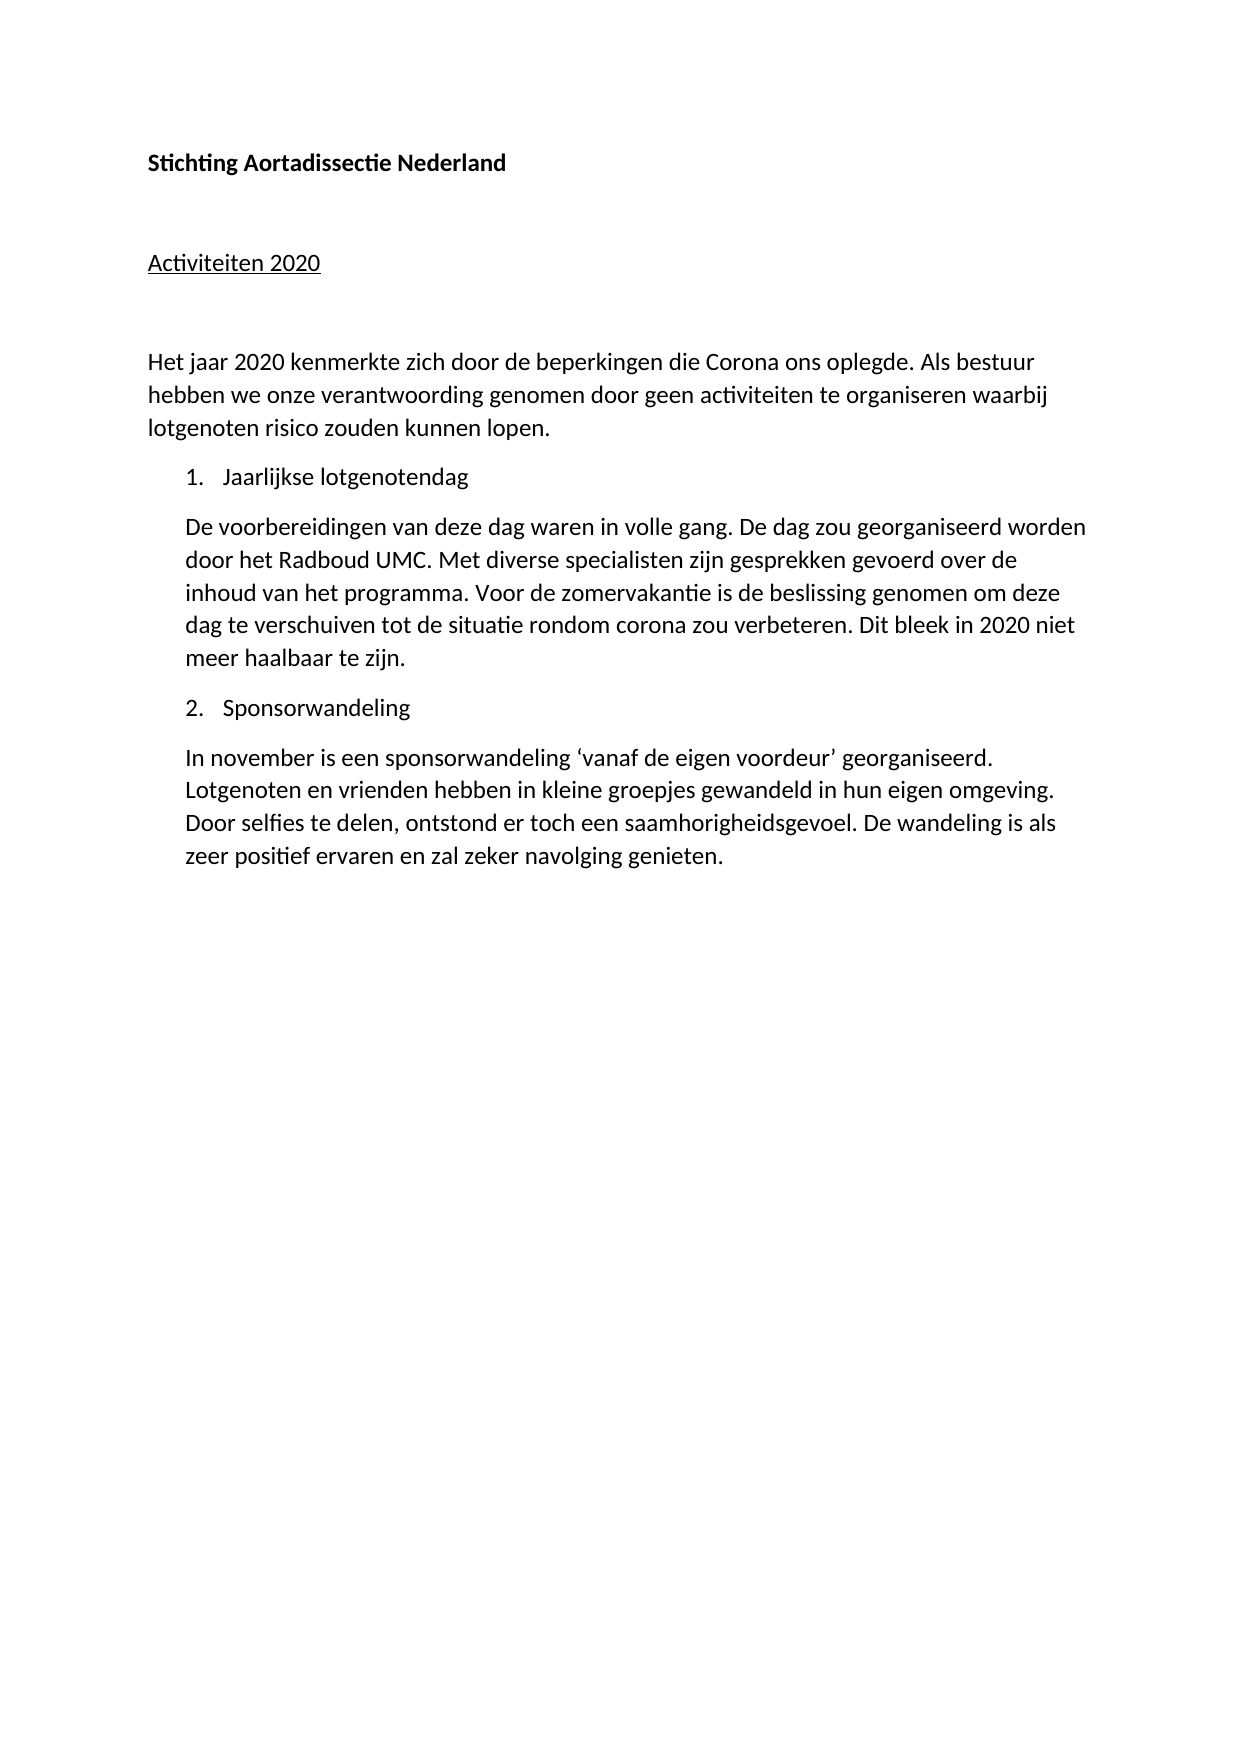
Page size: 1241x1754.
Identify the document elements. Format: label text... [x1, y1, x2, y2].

list Sponsorwandeling [185, 692, 1093, 723]
text Activiteiten 2020 [148, 247, 1093, 277]
list Jaarlijkse lotgenotendag [185, 461, 1093, 492]
text In november is een sponsorwandeling ‘vanaf de eigen voordeur’ georganiseerd. Lotgenoten en vrienden hebben in kleine groepjes gewandeld in hun eigen omgeving. Door selfies te delen, ontstond er toch een saamhorigheidsgevoel. De wandeling is als zeer positief ervaren en zal zeker navolging genieten. [185, 742, 1093, 871]
text De voorbereidingen van deze dag waren in volle gang. De dag zou georganiseerd worden door het Radboud UMC. Met diverse specialisten zijn gesprekken gevoerd over de inhoud van het programma. Voor de zomervakantie is de beslissing genomen om deze dag te verschuiven tot de situatie rondom corona zou verbeteren. Dit bleek in 2020 niet meer haalbaar te zijn. [185, 511, 1093, 673]
text Stichting Aortadissectie Nederland [148, 148, 1093, 178]
text Het jaar 2020 kenmerkte zich door de beperkingen die Corona ons oplegde. Als bestuur hebben we onze verantwoording genomen door geen activiteiten te organiseren waarbij lotgenoten risico zouden kunnen lopen. [148, 346, 1093, 442]
